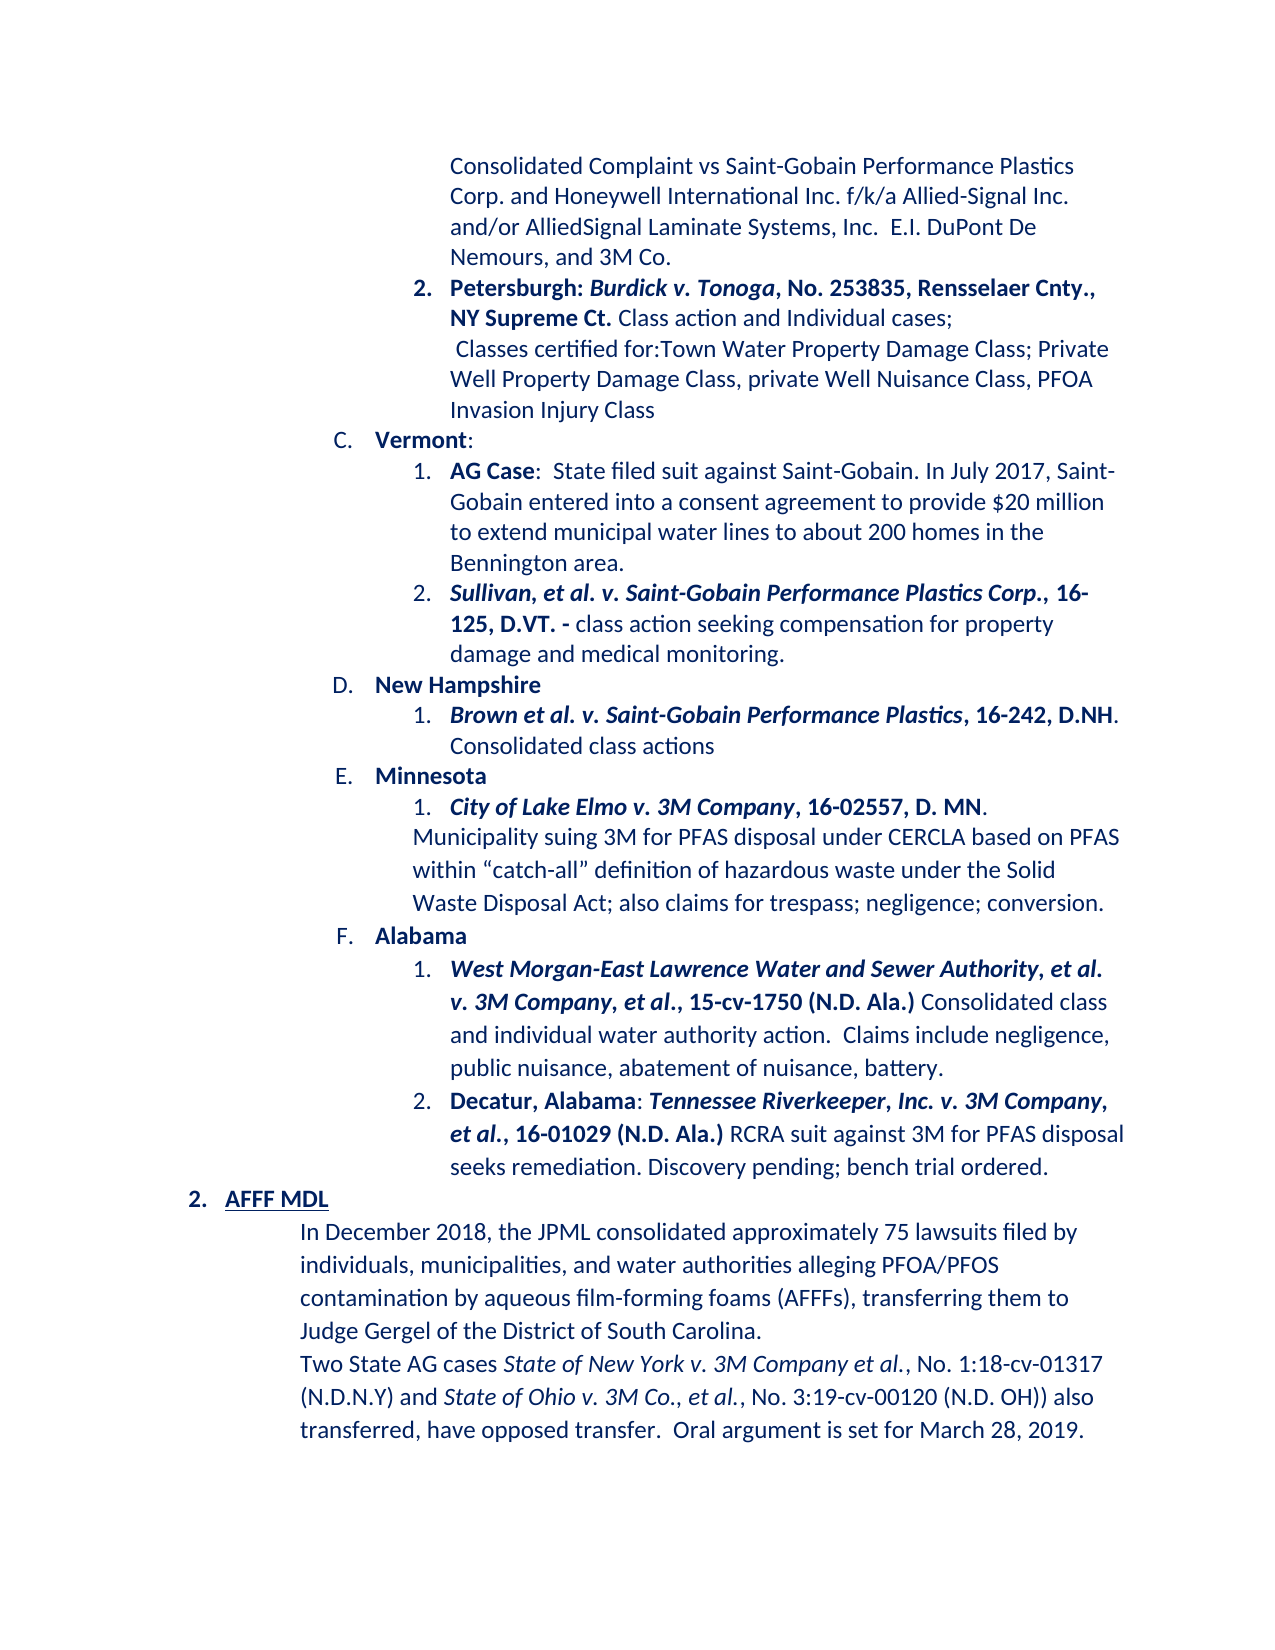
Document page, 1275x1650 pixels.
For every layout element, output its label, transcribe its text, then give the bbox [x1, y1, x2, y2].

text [450, 150, 1125, 272]
list City of Lake Elmo v. 3M Company, 16-02557, D. MN. [406, 791, 1125, 821]
text Classes certified for:Town Water Property Damage Class; Private Well Property Damage Class, private Well Nuisance Class, PFOA Invasion Injury Class [450, 333, 1125, 425]
list Minnesota [326, 760, 1125, 791]
list Brown et al. v. Saint-Gobain Performance Plastics, 16-242, D.NH. Consolidated class actions [406, 699, 1125, 760]
list AG Case: State filed suit against Saint-Gobain. In July 2017, Saint-Gobain entered into a consent agreement to provide $20 million to extend municipal water lines to about 200 homes in the Bennington area. [406, 455, 1125, 577]
list West Morgan-East Lawrence Water and Sewer Authority, et al. v. 3M Company, et al., 15-cv-1750 (N.D. Ala.) Consolidated class and individual water authority action. Claims include negligence, public nuisance, abatement of nuisance, battery. [406, 953, 1125, 1082]
list Sullivan, et al. v. Saint-Gobain Performance Plastics Corp., 16-125, D.VT. - class action seeking compensation for property damage and medical monitoring. [406, 577, 1125, 669]
list Vermont: [325, 425, 1125, 455]
text Municipality suing 3M for PFAS disposal under CERCLA based on PFAS within “catch-all” definition of hazardous waste under the Solid Waste Disposal Act; also claims for trespass; negligence; conversion. [412, 821, 1125, 918]
text In December 2018, the JPML consolidated approximately 75 lawsuits filed by individuals, municipalities, and water authorities alleging PFOA/PFOS contamination by aqueous film-forming foams (AFFFs), transferring them to Judge Gergel of the District of South Carolina. [300, 1216, 1125, 1346]
list Decatur, Alabama: Tennessee Riverkeeper, Inc. v. 3M Company, et al., 16-01029 (N.D. Ala.) RCRA suit against 3M for PFAS disposal seeks remediation. Discovery pending; bench trial ordered. [406, 1085, 1125, 1181]
text Two State AG cases State of New York v. 3M Company et al., No. 1:18-cv-01317 (N.D.N.Y) and State of Ohio v. 3M Co., et al., No. 3:19-cv-00120 (N.D. OH)) also transferred, have opposed transfer. Oral argument is set for March 28, 2019. [300, 1348, 1125, 1444]
list New Hampshire [324, 669, 1125, 699]
list Petersburgh: Burdick v. Tonoga, No. 253835, Rensselaer Cnty., NY Supreme Ct. Class action and Individual cases; [407, 272, 1125, 333]
list Alabama [328, 920, 1125, 951]
list AFFF MDL [182, 1183, 1125, 1214]
